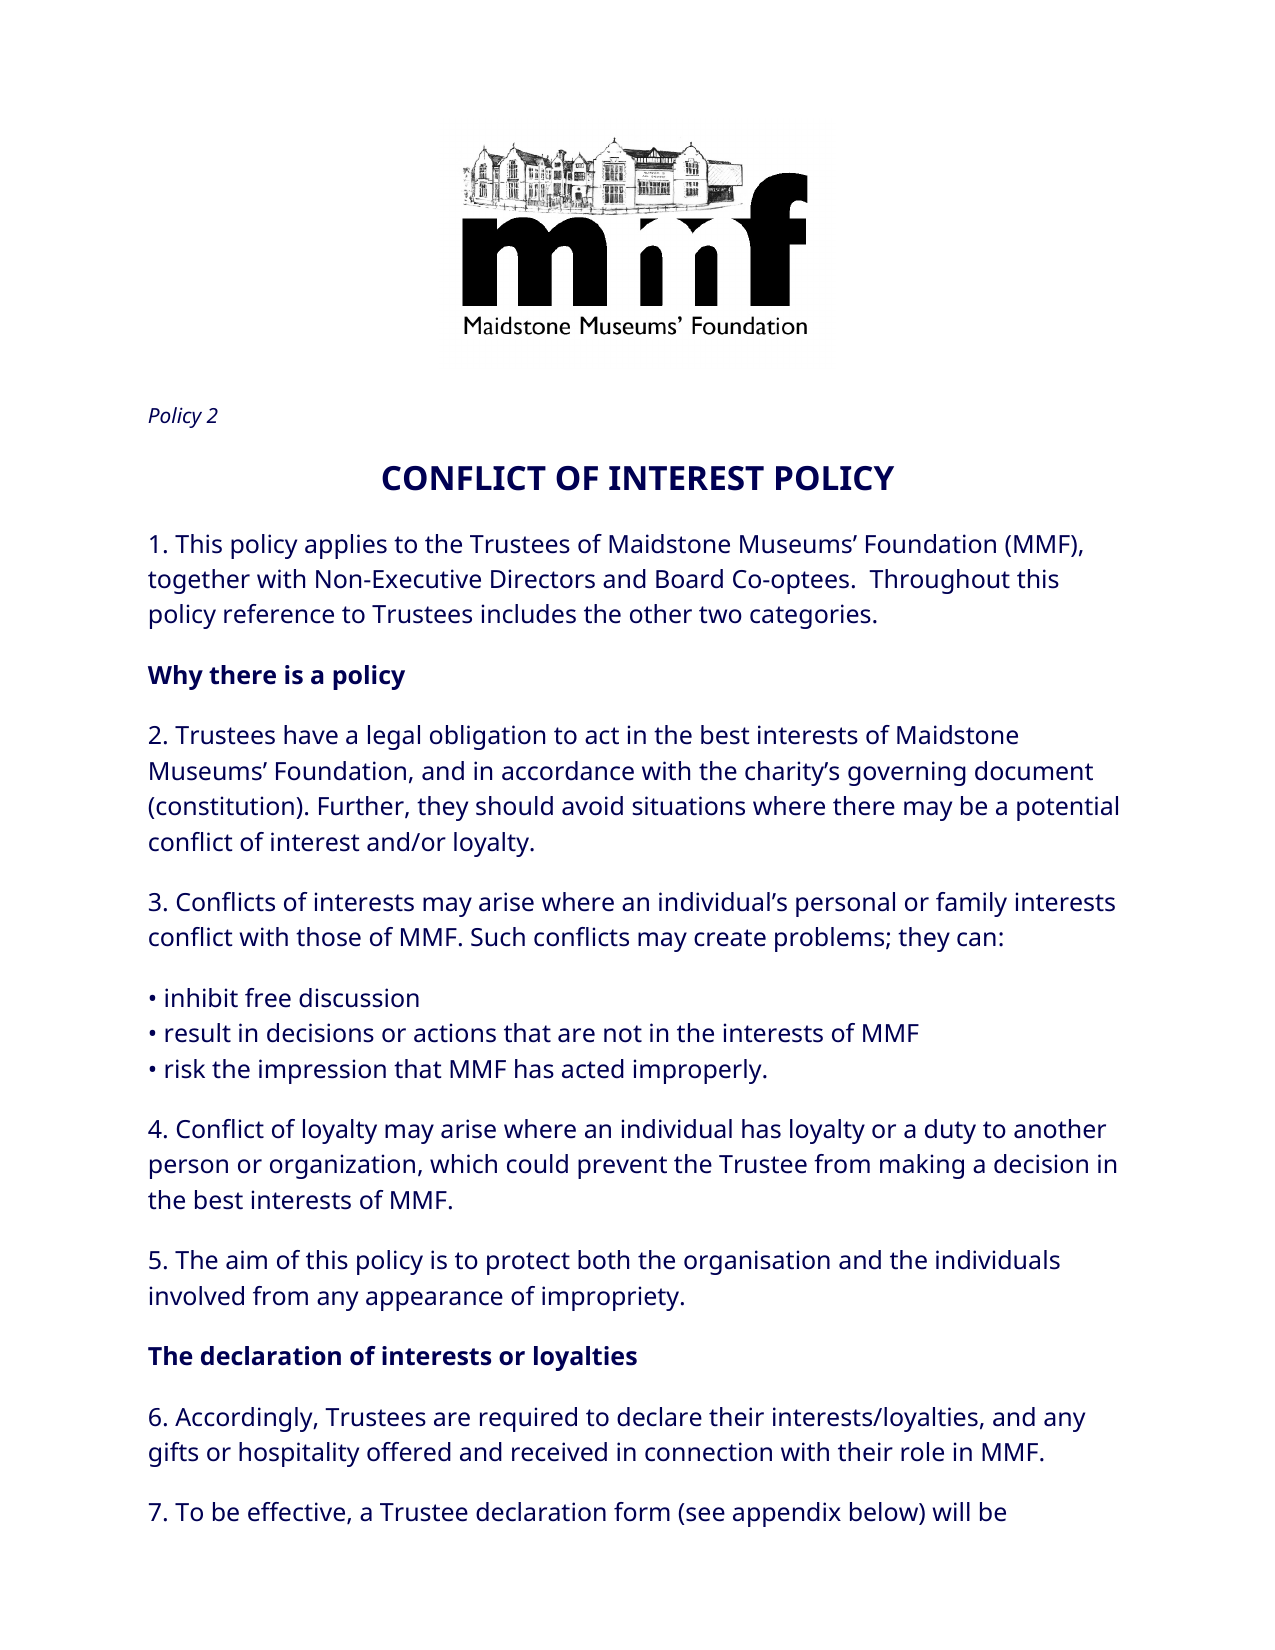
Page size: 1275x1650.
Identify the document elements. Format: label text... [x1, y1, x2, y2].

picture [438, 118, 837, 369]
text 6. Accordingly, Trustees are required to declare their interests/loyalties, and any gifts or hospitality offered and received in connection with their role in MMF. [148, 1398, 1127, 1469]
text 5. The aim of this policy is to protect both the organisation and the individuals involved from any appearance of impropriety. [148, 1242, 1127, 1312]
text 3. Conflicts of interests may arise where an individual’s personal or family interests conflict with those of MMF. Such conflicts may create problems; they can: [148, 883, 1127, 954]
text • inhibit free discussion • result in decisions or actions that are not in the interests of MMF • risk the impression that MMF has acted improperly. [148, 979, 1127, 1085]
text 1. This policy applies to the Trustees of Maidstone Museums’ Foundation (MMF), together with Non-Executive Directors and Board Co-optees. Throughout this policy reference to Trustees includes the other two categories. [148, 525, 1127, 631]
text CONFLICT OF INTEREST POLICY [148, 454, 1127, 500]
text 4. Conflict of loyalty may arise where an individual has loyalty or a duty to another person or organization, which could prevent the Trustee from making a decision in the best interests of MMF. [148, 1110, 1127, 1217]
text 2. Trustees have a legal obligation to act in the best interests of Maidstone Museums’ Foundation, and in accordance with the charity’s governing document (constitution). Further, they should avoid situations where there may be a potential conflict of interest and/or loyalty. [148, 717, 1127, 858]
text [148, 1494, 1127, 1529]
text The declaration of interests or loyalties [148, 1337, 1127, 1373]
text Policy 2 [148, 394, 1127, 429]
text Why there is a policy [148, 656, 1127, 692]
